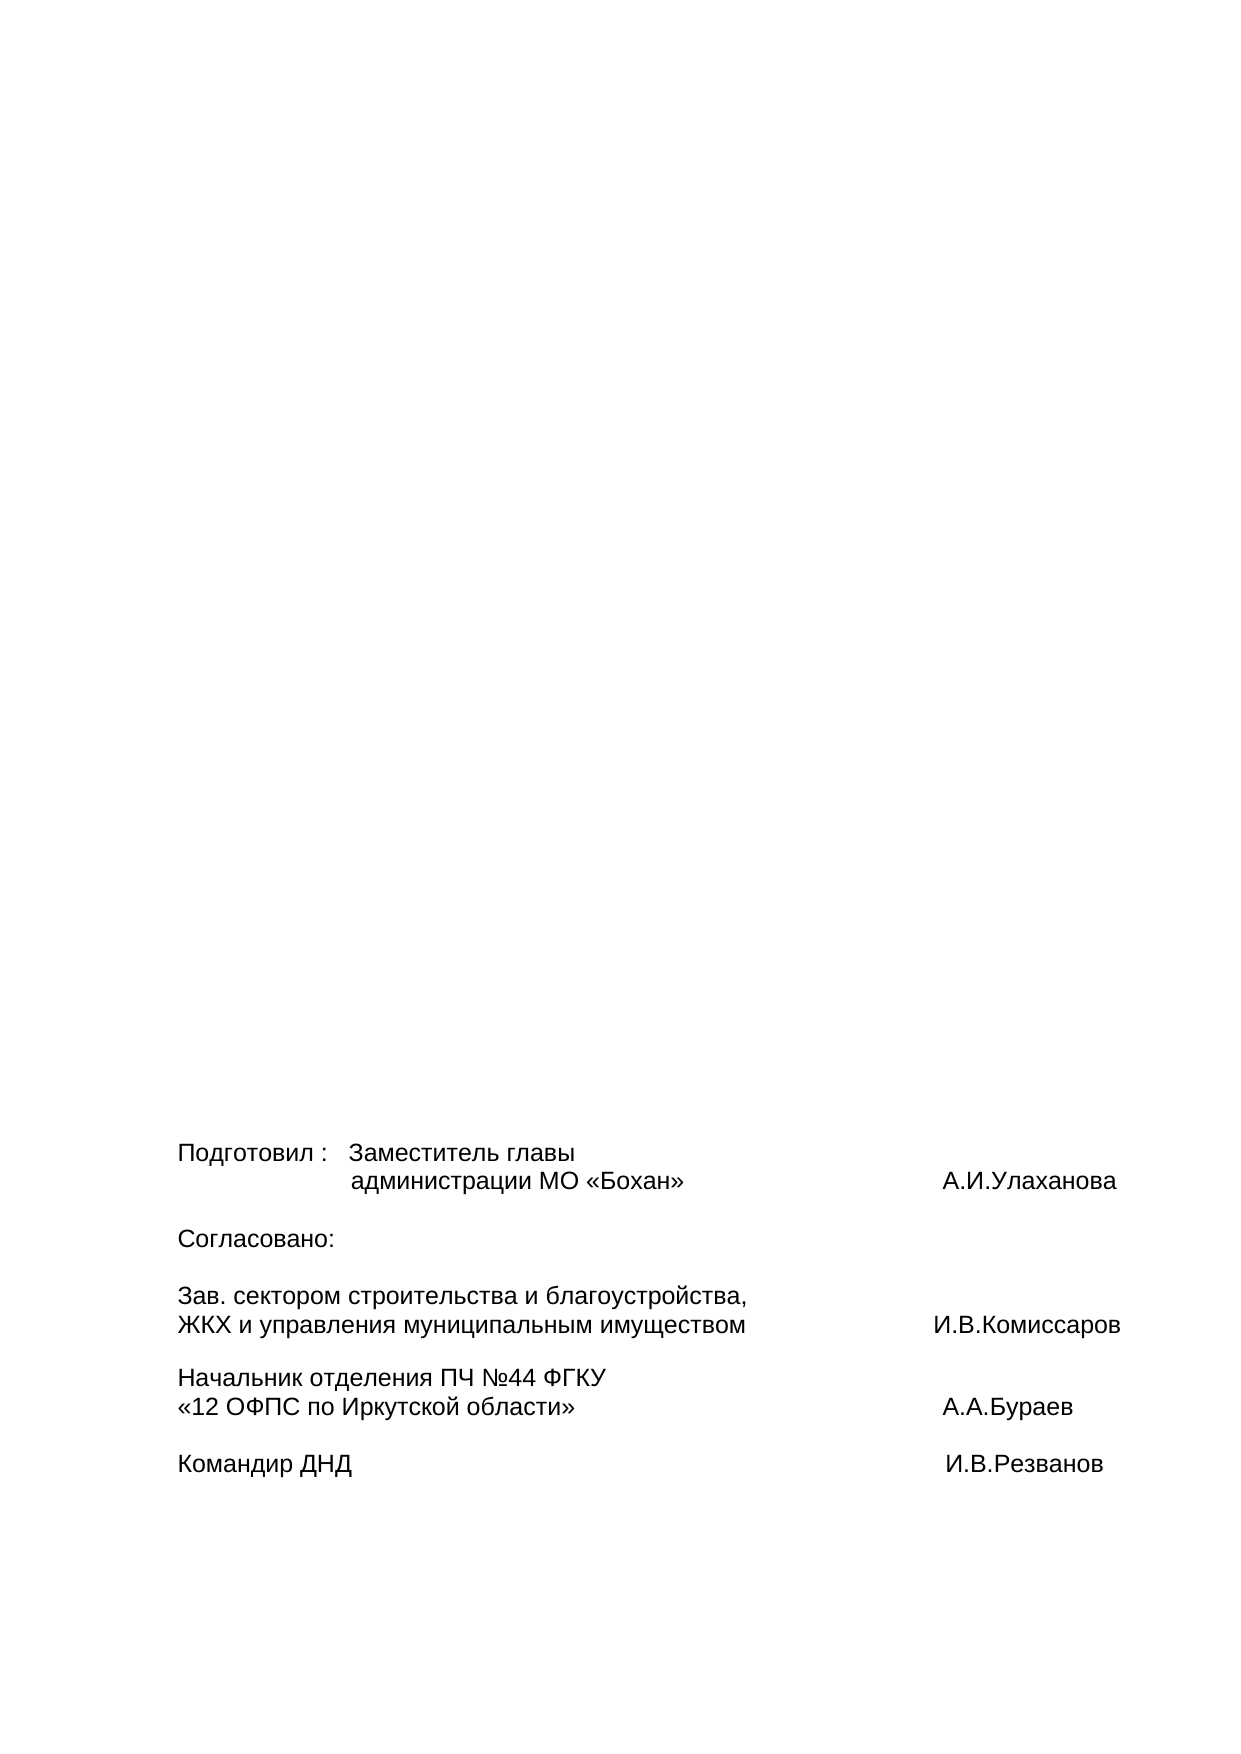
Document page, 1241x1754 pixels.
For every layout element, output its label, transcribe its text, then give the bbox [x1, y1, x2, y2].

text Командир ДНД И.В.Резванов [177, 1449, 1152, 1478]
text Зав. сектором строительства и благоустройства, [177, 1281, 1152, 1310]
text ЖКХ и управления муниципальным имуществом И.В.Комиссаров [177, 1310, 1152, 1339]
text Подготовил : Заместитель главы [177, 1138, 1152, 1166]
text Согласовано: [177, 1224, 1152, 1253]
text администрации МО «Бохан» А.И.Улаханова [177, 1166, 1152, 1195]
text Начальник отделения ПЧ №44 ФГКУ [177, 1363, 1152, 1392]
text «12 ОФПС по Иркутской области» А.А.Бураев [177, 1392, 1152, 1420]
